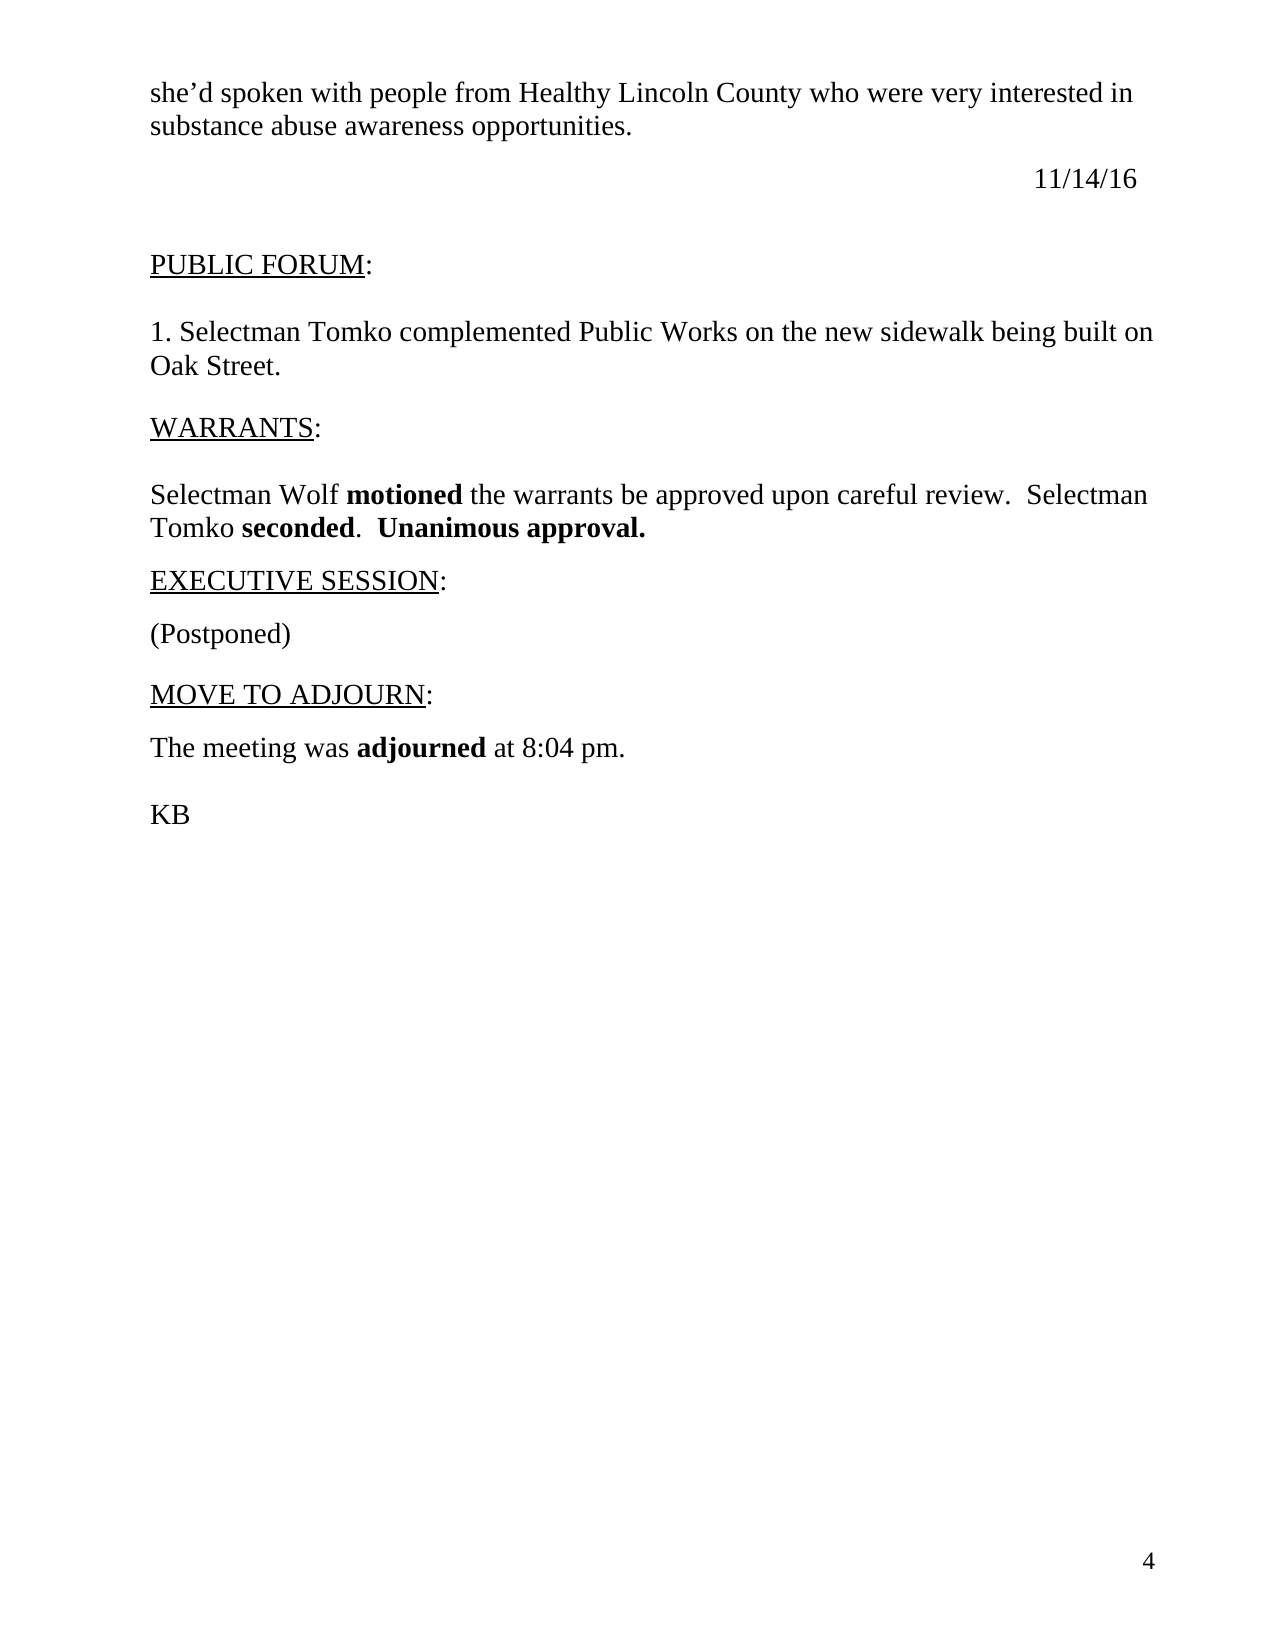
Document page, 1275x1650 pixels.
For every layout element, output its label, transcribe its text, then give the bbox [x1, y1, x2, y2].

text KB [150, 797, 1155, 831]
text 1. Selectman Tomko complemented Public Works on the new sidewalk being built on Oak Street. [150, 314, 1155, 382]
text 11/14/16 [900, 161, 1155, 195]
text PUBLIC FORUM: [150, 247, 1155, 281]
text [150, 75, 1155, 142]
text The meeting was adjourned at 8:04 pm. [150, 730, 1155, 764]
text Selectman Wolf motioned the warrants be approved upon careful review. Selectman Tomko seconded. Unanimous approval. [150, 477, 1155, 544]
text (Postponed) [150, 616, 1155, 649]
text MOVE TO ADJOURN: [150, 677, 1155, 711]
text WARRANTS: [150, 410, 1155, 444]
text EXECUTIVE SESSION: [150, 563, 1155, 597]
